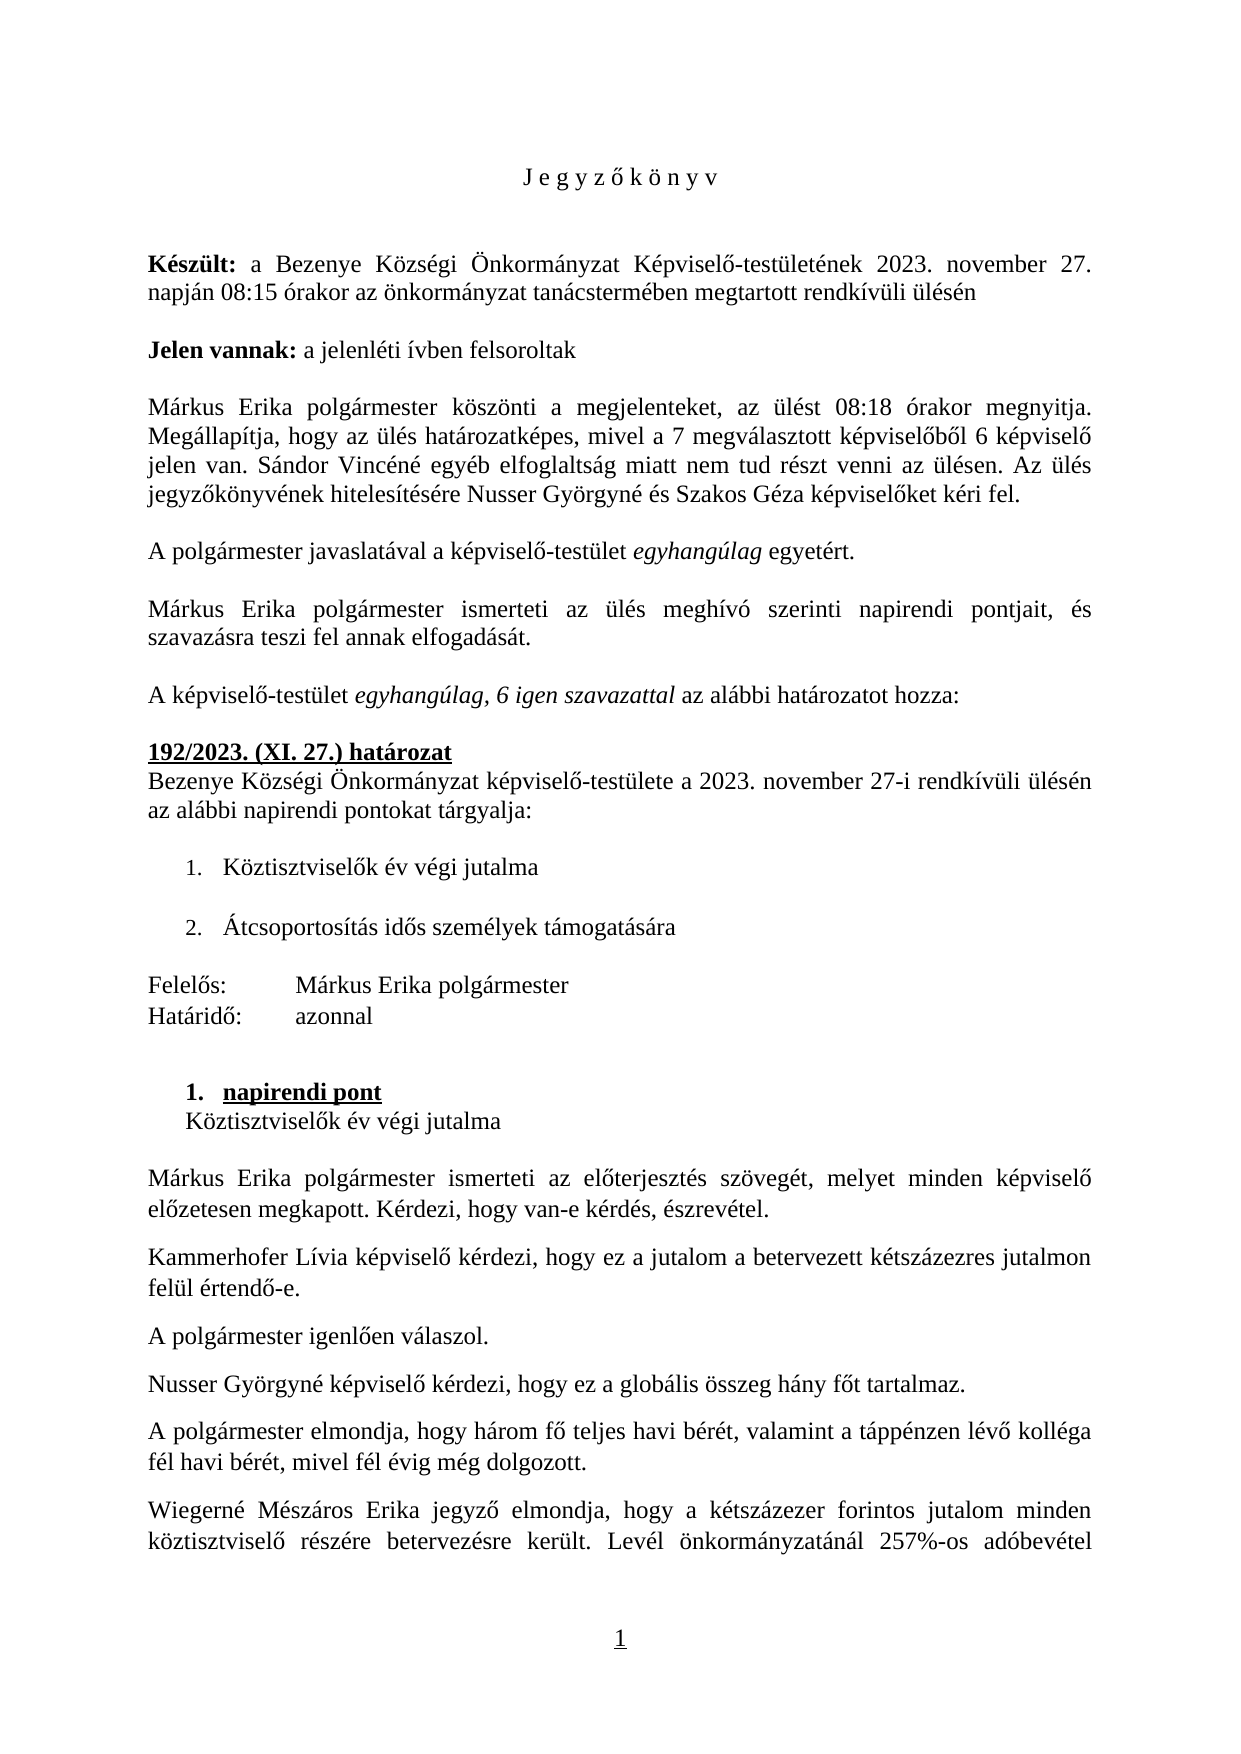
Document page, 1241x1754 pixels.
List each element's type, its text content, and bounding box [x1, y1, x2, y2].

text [148, 1495, 1093, 1555]
text 192/2023. (XI. 27.) határozat [148, 737, 1093, 766]
text Kammerhofer Lívia képviselő kérdezi, hogy ez a jutalom a betervezett kétszázezres jutalmon felül értendő-e. [148, 1242, 1093, 1302]
text Márkus Erika polgármester ismerteti az ülés meghívó szerinti napirendi pontjait, és szavazásra teszi fel annak elfogadását. [148, 594, 1093, 651]
text J e g y z ő k ö n y v [148, 162, 1093, 191]
text Köztisztviselők év végi jutalma [185, 1106, 1093, 1135]
list Köztisztviselők év végi jutalma [185, 852, 1093, 881]
text Márkus Erika polgármester ismerteti az előterjesztés szövegét, melyet minden képviselő előzetesen megkapott. Kérdezi, hogy van-e kérdés, észrevétel. [148, 1163, 1093, 1223]
list Átcsoportosítás idős személyek támogatására [185, 912, 1093, 941]
text Készült: a Bezenye Községi Önkormányzat Képviselő-testületének 2023. november 27. napján 08:15 órakor az önkormányzat tanácstermében megtartott rendkívüli ülésén [148, 249, 1093, 306]
text Jelen vannak: a jelenléti ívben felsoroltak [148, 335, 1093, 364]
list napirendi pont [185, 1077, 1093, 1106]
text Határidő: azonnal [148, 1001, 1093, 1029]
text A polgármester javaslatával a képviselő-testület egyhangúlag egyetért. [148, 536, 1093, 565]
text A képviselő-testület egyhangúlag, 6 igen szavazattal az alábbi határozatot hozza: [148, 680, 1093, 709]
text A polgármester igenlően válaszol. [148, 1321, 1093, 1350]
text Felelős: Márkus Erika polgármester [148, 970, 1093, 998]
text Márkus Erika polgármester köszönti a megjelenteket, az ülést 08:18 órakor megnyitja. Megállapítja, hogy az ülés határozatképes, mivel a 7 megválasztott képviselőből 6 képviselő jelen van. Sándor Vincéné egyéb elfoglaltság miatt nem tud részt venni az ülésen. Az ülés jegyzőkönyvének hitelesítésére Nusser Györgyné és Szakos Géza képviselőket kéri fel. [148, 392, 1093, 507]
text Nusser Györgyné képviselő kérdezi, hogy ez a globális összeg hány főt tartalmaz. [148, 1369, 1093, 1397]
text Bezenye Községi Önkormányzat képviselő-testülete a 2023. november 27-i rendkívüli ülésén az alábbi napirendi pontokat tárgyalja: [148, 766, 1093, 824]
text A polgármester elmondja, hogy három fő teljes havi bérét, valamint a táppénzen lévő kolléga fél havi bérét, mivel fél évig még dolgozott. [148, 1416, 1093, 1476]
